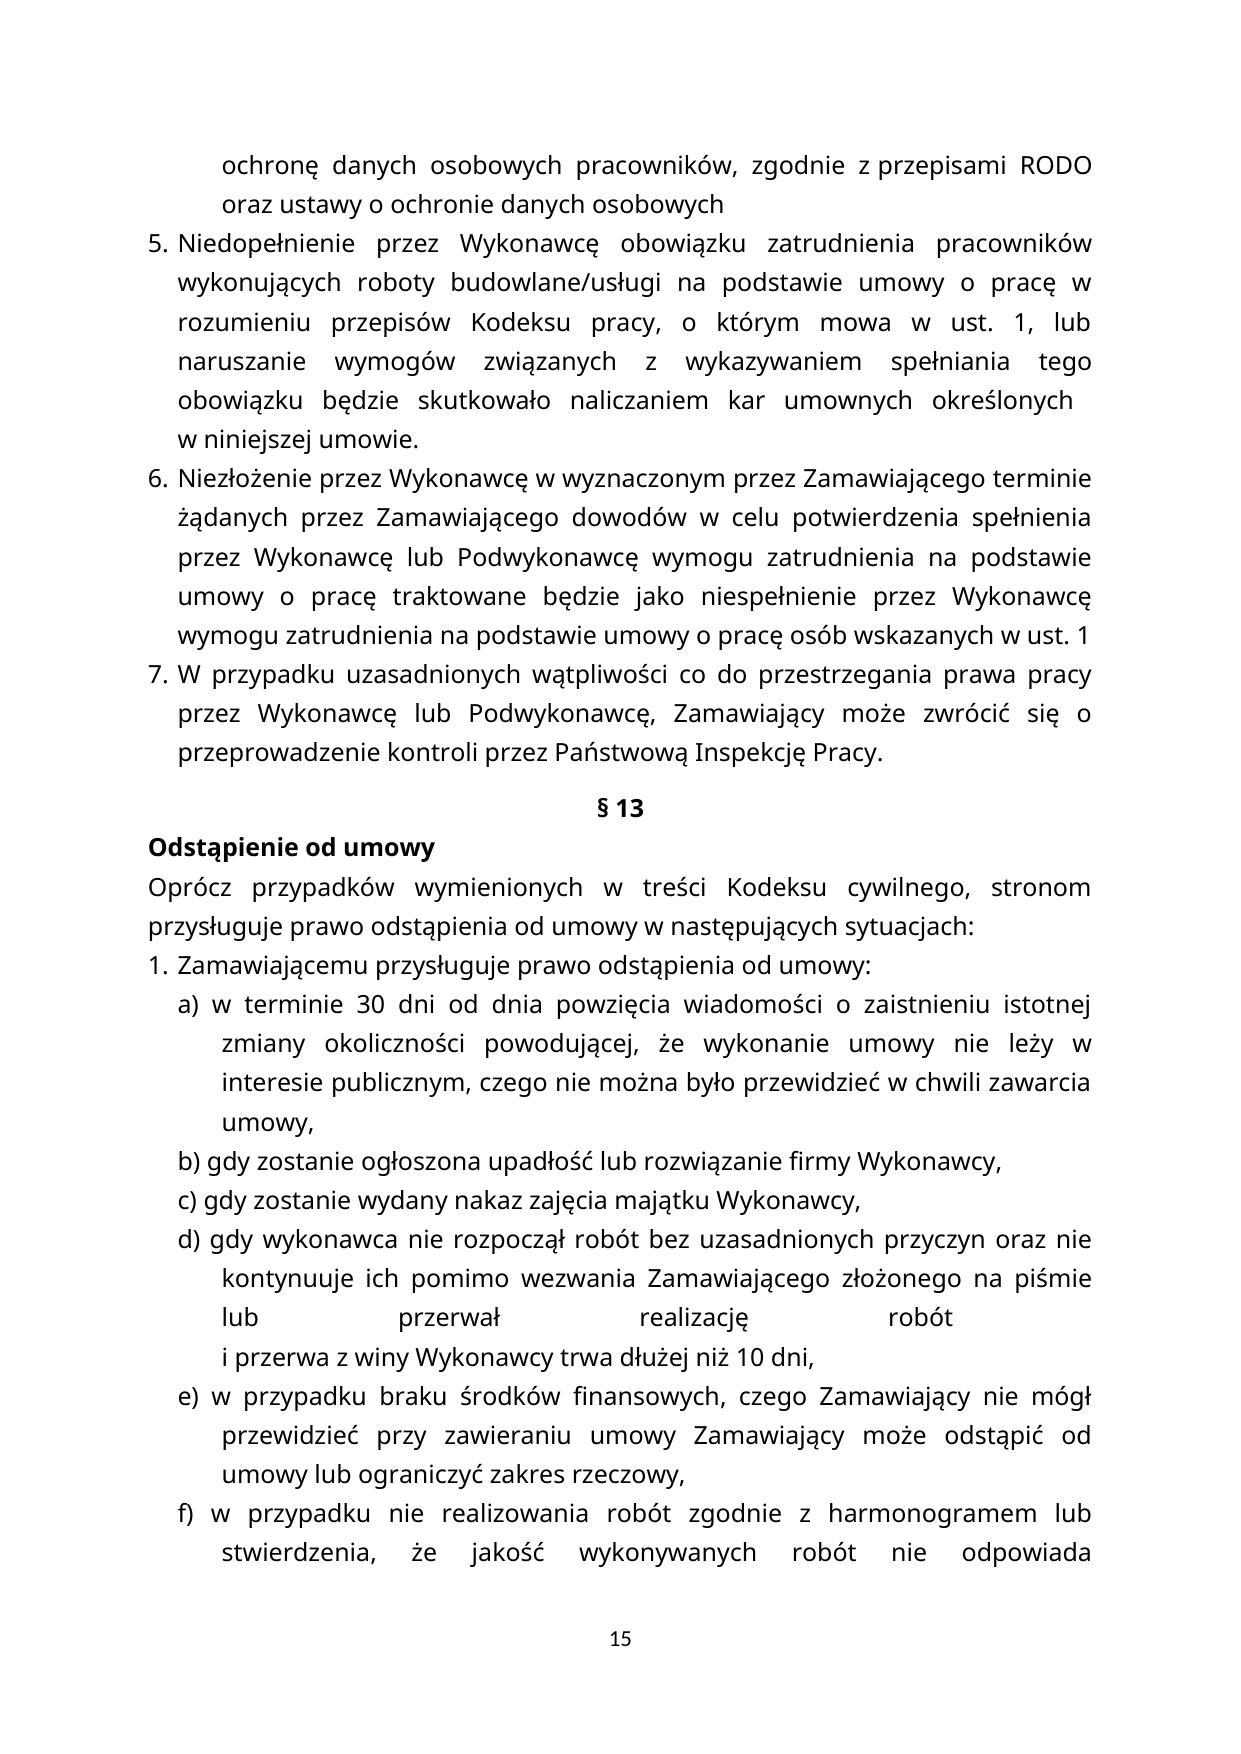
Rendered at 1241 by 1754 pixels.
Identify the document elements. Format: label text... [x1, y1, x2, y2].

list Niezłożenie przez Wykonawcę w wyznaczonym przez Zamawiającego terminie żądanych przez Zamawiającego dowodów w celu potwierdzenia spełnienia przez Wykonawcę lub Podwykonawcę wymogu zatrudnienia na podstawie umowy o pracę traktowane będzie jako niespełnienie przez Wykonawcę wymogu zatrudnienia na podstawie umowy o pracę osób wskazanych w ust. 1 [148, 461, 1093, 652]
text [177, 1496, 1093, 1569]
text § 13 [148, 791, 1093, 825]
text Odstąpienie od umowy [148, 830, 1093, 864]
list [192, 148, 1093, 221]
text e) w przypadku braku środków finansowych, czego Zamawiający nie mógł przewidzieć przy zawieraniu umowy Zamawiający może odstąpić od umowy lub ograniczyć zakres rzeczowy, [177, 1378, 1093, 1491]
list Zamawiającemu przysługuje prawo odstąpienia od umowy: [148, 948, 1093, 982]
text b) gdy zostanie ogłoszona upadłość lub rozwiązanie firmy Wykonawcy, [177, 1143, 1093, 1177]
text c) gdy zostanie wydany nakaz zajęcia majątku Wykonawcy, [177, 1183, 1093, 1217]
list W przypadku uzasadnionych wątpliwości co do przestrzegania prawa pracy przez Wykonawcę lub Podwykonawcę, Zamawiający może zwrócić się o przeprowadzenie kontroli przez Państwową Inspekcję Pracy. [148, 657, 1093, 769]
text a) w terminie 30 dni od dnia powzięcia wiadomości o zaistnieniu istotnej zmiany okoliczności powodującej, że wykonanie umowy nie leży w interesie publicznym, czego nie można było przewidzieć w chwili zawarcia umowy, [177, 987, 1093, 1138]
text Oprócz przypadków wymienionych w treści Kodeksu cywilnego, stronom przysługuje prawo odstąpienia od umowy w następujących sytuacjach: [148, 869, 1093, 942]
list Niedopełnienie przez Wykonawcę obowiązku zatrudnienia pracowników wykonujących roboty budowlane/usługi na podstawie umowy o pracę w rozumieniu przepisów Kodeksu pracy, o którym mowa w ust. 1, lub naruszanie wymogów związanych z wykazywaniem spełniania tego obowiązku będzie skutkowało naliczaniem kar umownych określonych w niniejszej umowie. [148, 226, 1093, 456]
text d) gdy wykonawca nie rozpoczął robót bez uzasadnionych przyczyn oraz nie kontynuuje ich pomimo wezwania Zamawiającego złożonego na piśmie lub przerwał realizację robót i przerwa z winy Wykonawcy trwa dłużej niż 10 dni, [177, 1222, 1093, 1373]
